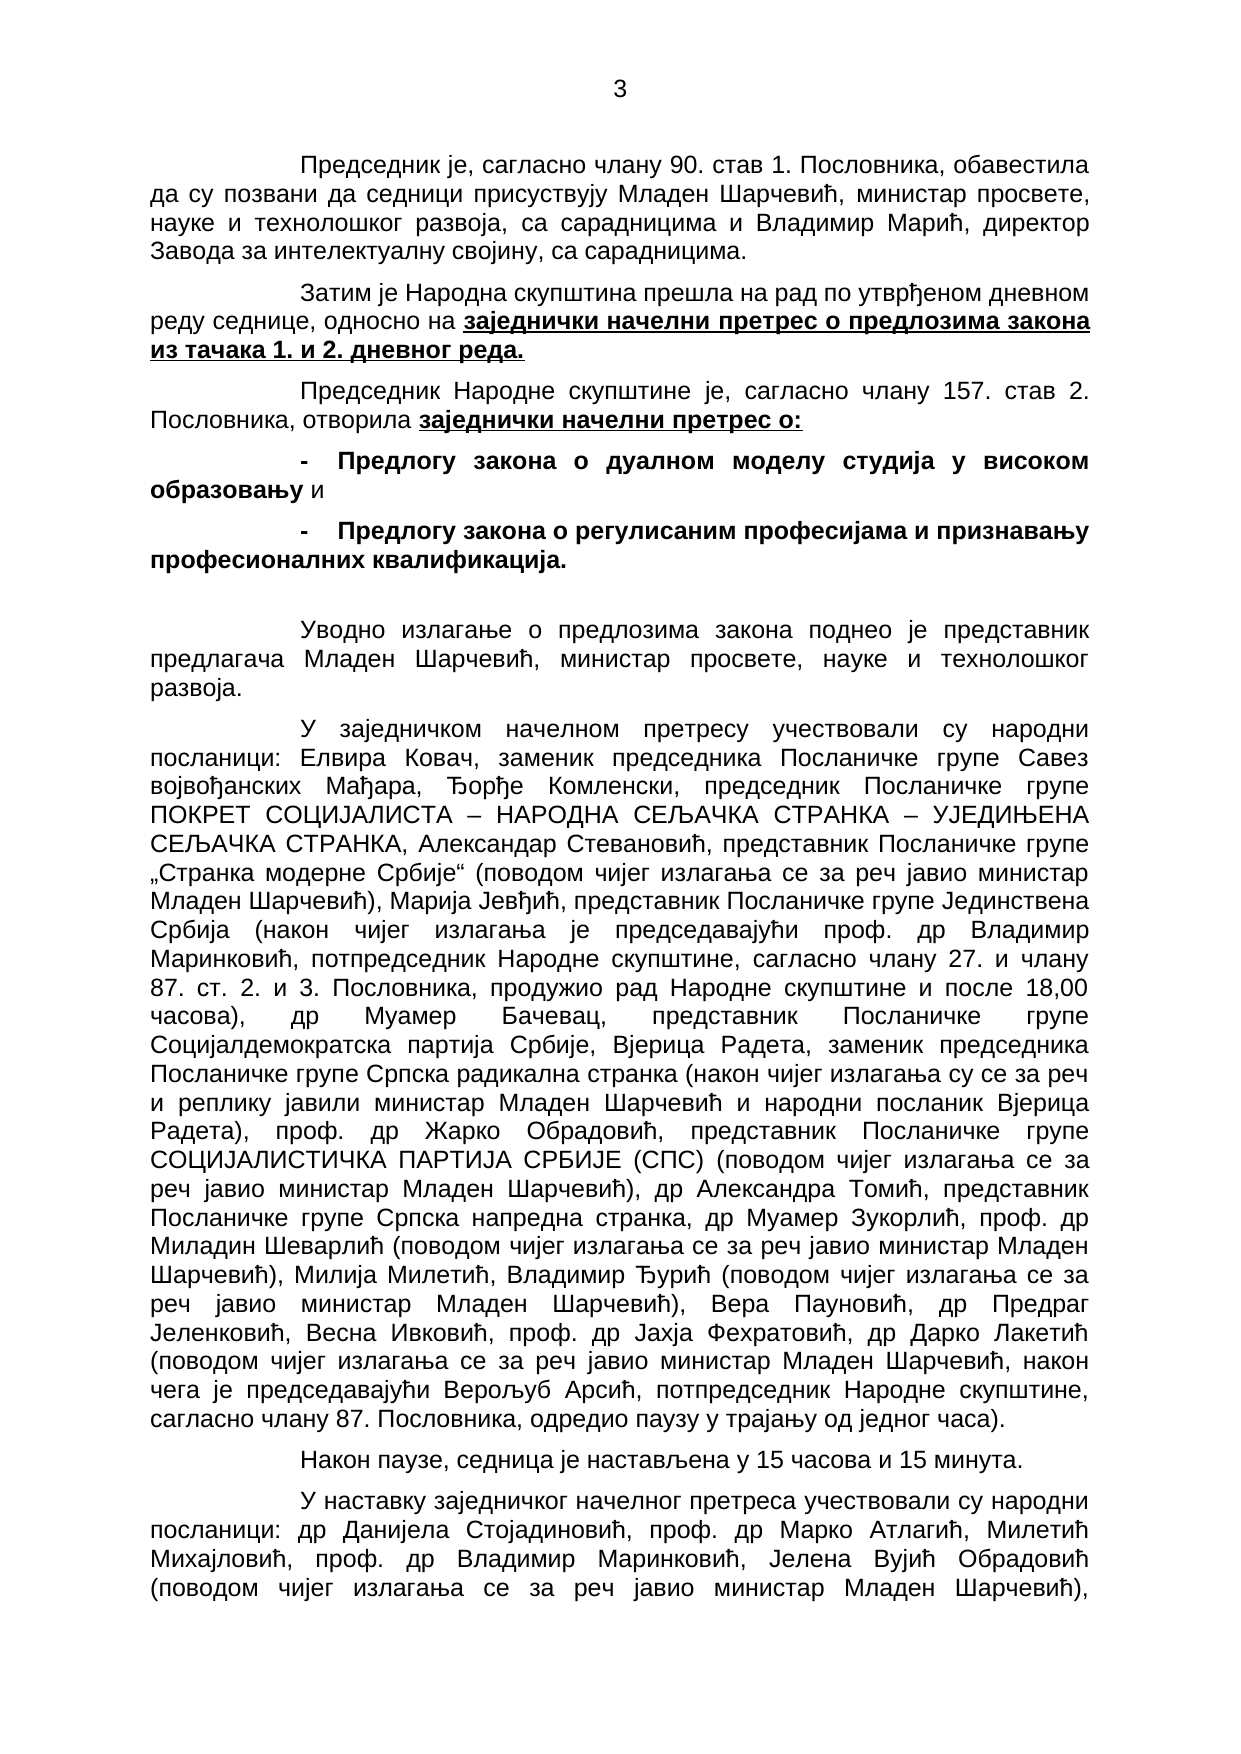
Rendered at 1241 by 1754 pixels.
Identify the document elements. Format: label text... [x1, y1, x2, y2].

text - Предлогу закона о дуалном моделу студија у високом образовању и [150, 446, 1090, 504]
text У заједничком начелном претресу учествовали су народни посланици: Елвира Ковач, заменик председника Посланичке групе Савез војвођанских Мађара, Ђорђе Комленски, председник Посланичке групе ПОКРЕТ СОЦИЈАЛИСТА – НАРОДНА СЕЉАЧКА СТРАНКА – УЈЕДИЊЕНА СЕЉАЧКА СТРАНКА, Александар Стевановић, представник Посланичке групе „Странка модерне Србије“ (поводом чијег излагања се за реч јавио министар Младен Шарчевић), Марија Јевђић, представник Посланичке групе Јединствена Србија (након чијег излагања је председавајући проф. др Владимир Маринковић, потпредседник Народне скупштине, сагласно члану 27. и члану 87. ст. 2. и 3. Пословника, продужио рад Народне скупштине и после 18,00 часова), др Муамер Бачевац, представник Посланичке групе Социјалдемократска партија Србије, Вјерица Радета, заменик председника Посланичке групе Српска радикална странка (након чијег излагања су се за реч и реплику јавили министар Младен Шарчевић и народни посланик Вјерица Радета), проф. др Жарко Обрадовић, представник Посланичке групе СОЦИЈАЛИСТИЧКА ПАРТИЈА СРБИЈЕ (СПС) (поводом чијег излагања се за реч јавио министар Младен Шарчевић), др Александра Томић, представник Посланичке групе Српска напредна странка, др Муамер Зукорлић, проф. др Миладин Шеварлић (поводом чијег излагања се за реч јавио министар Младен Шарчевић), Милија Милетић, Владимир Ђурић (поводом чијег излагања се за реч јавио министар Младен Шарчевић), Вера Пауновић, др Предраг Јеленковић, Весна Ивковић, проф. др Јахја Фехратовић, др Дарко Лакетић (поводом чијег излагања се за реч јавио министар Младен Шарчевић, након чега је председавајући Верољуб Арсић, потпредседник Народне скупштине, сагласно члану 87. Пословника, одредио паузу у трајању од једног часа). [150, 714, 1090, 1432]
text Након паузе, седница је настављена у 15 часова и 15 минута. [150, 1445, 1090, 1474]
text Председник Народне скупштине је, сагласно члану 157. став 2. Пословника, отворила заједнички начелни претрес о: [150, 376, 1090, 434]
text - Предлогу закона о регулисаним професијама и признавању професионалних квалификација. [150, 516, 1090, 574]
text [150, 1486, 1090, 1601]
text Затим је Народна скупштина прешла на рад по утврђеном дневном реду седнице, односно на заједнички начелни претрес o предлозима закона из тачака 1. и 2. дневног реда. [150, 277, 1090, 364]
text Уводно излагање о предлозима закона поднео је представник предлагача Младен Шарчевић, министар просвете, науке и технолошког развоја. [150, 615, 1090, 701]
text Председник је, сагласно члану 90. став 1. Пословника, обавестила да су позвани да седници присуствују Младен Шарчевић, министар просвете, науке и технолошког развоја, са сарадницима и Владимир Марић, директор Завода за интелектуалну својину, са сарадницима. [150, 150, 1090, 265]
